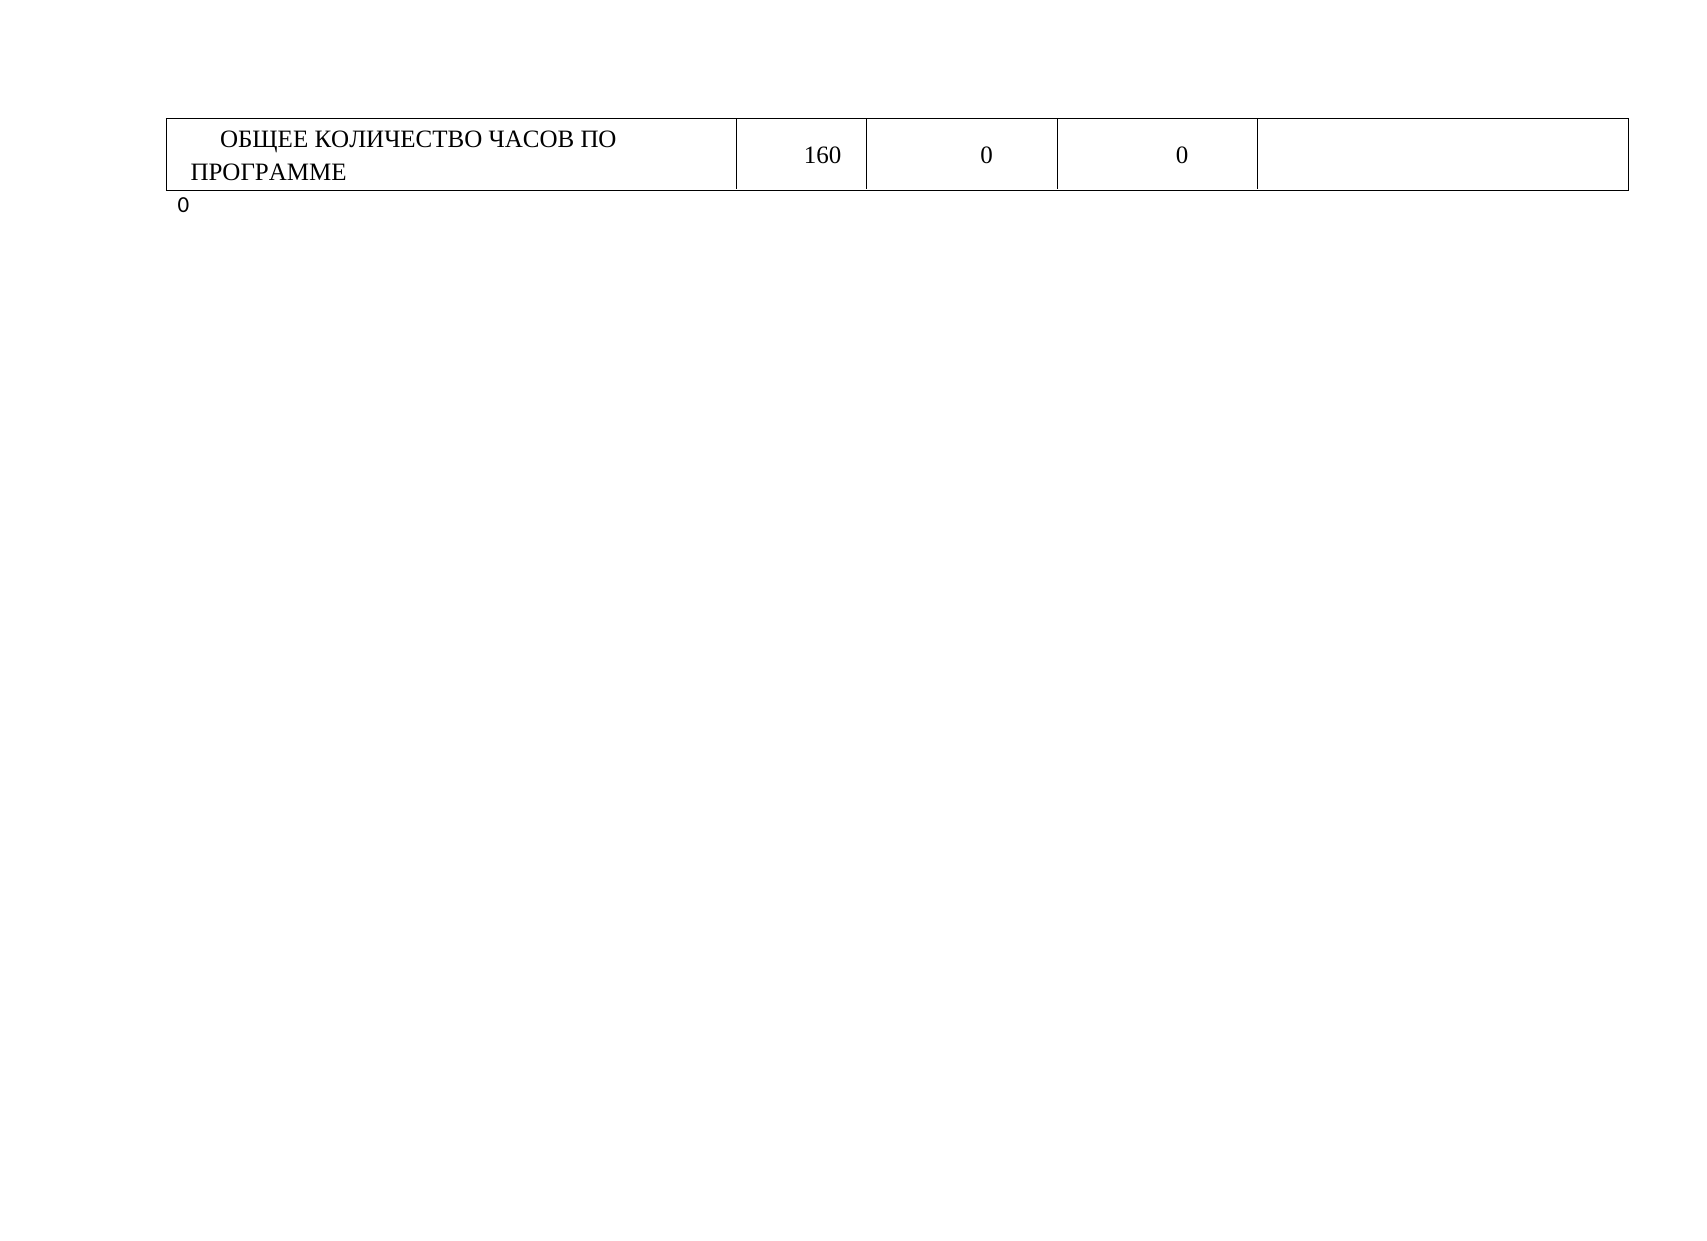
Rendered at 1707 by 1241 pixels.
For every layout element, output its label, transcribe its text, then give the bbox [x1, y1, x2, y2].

table_cell 0 [867, 119, 1057, 189]
table_cell 0 [1058, 119, 1257, 189]
text 0 [177, 191, 1618, 218]
table_cell 160 [737, 119, 866, 189]
table_cell [1258, 119, 1628, 189]
table_cell ОБЩЕЕ КОЛИЧЕСТВО ЧАСОВ ПО ПРОГРАММЕ [167, 119, 736, 189]
